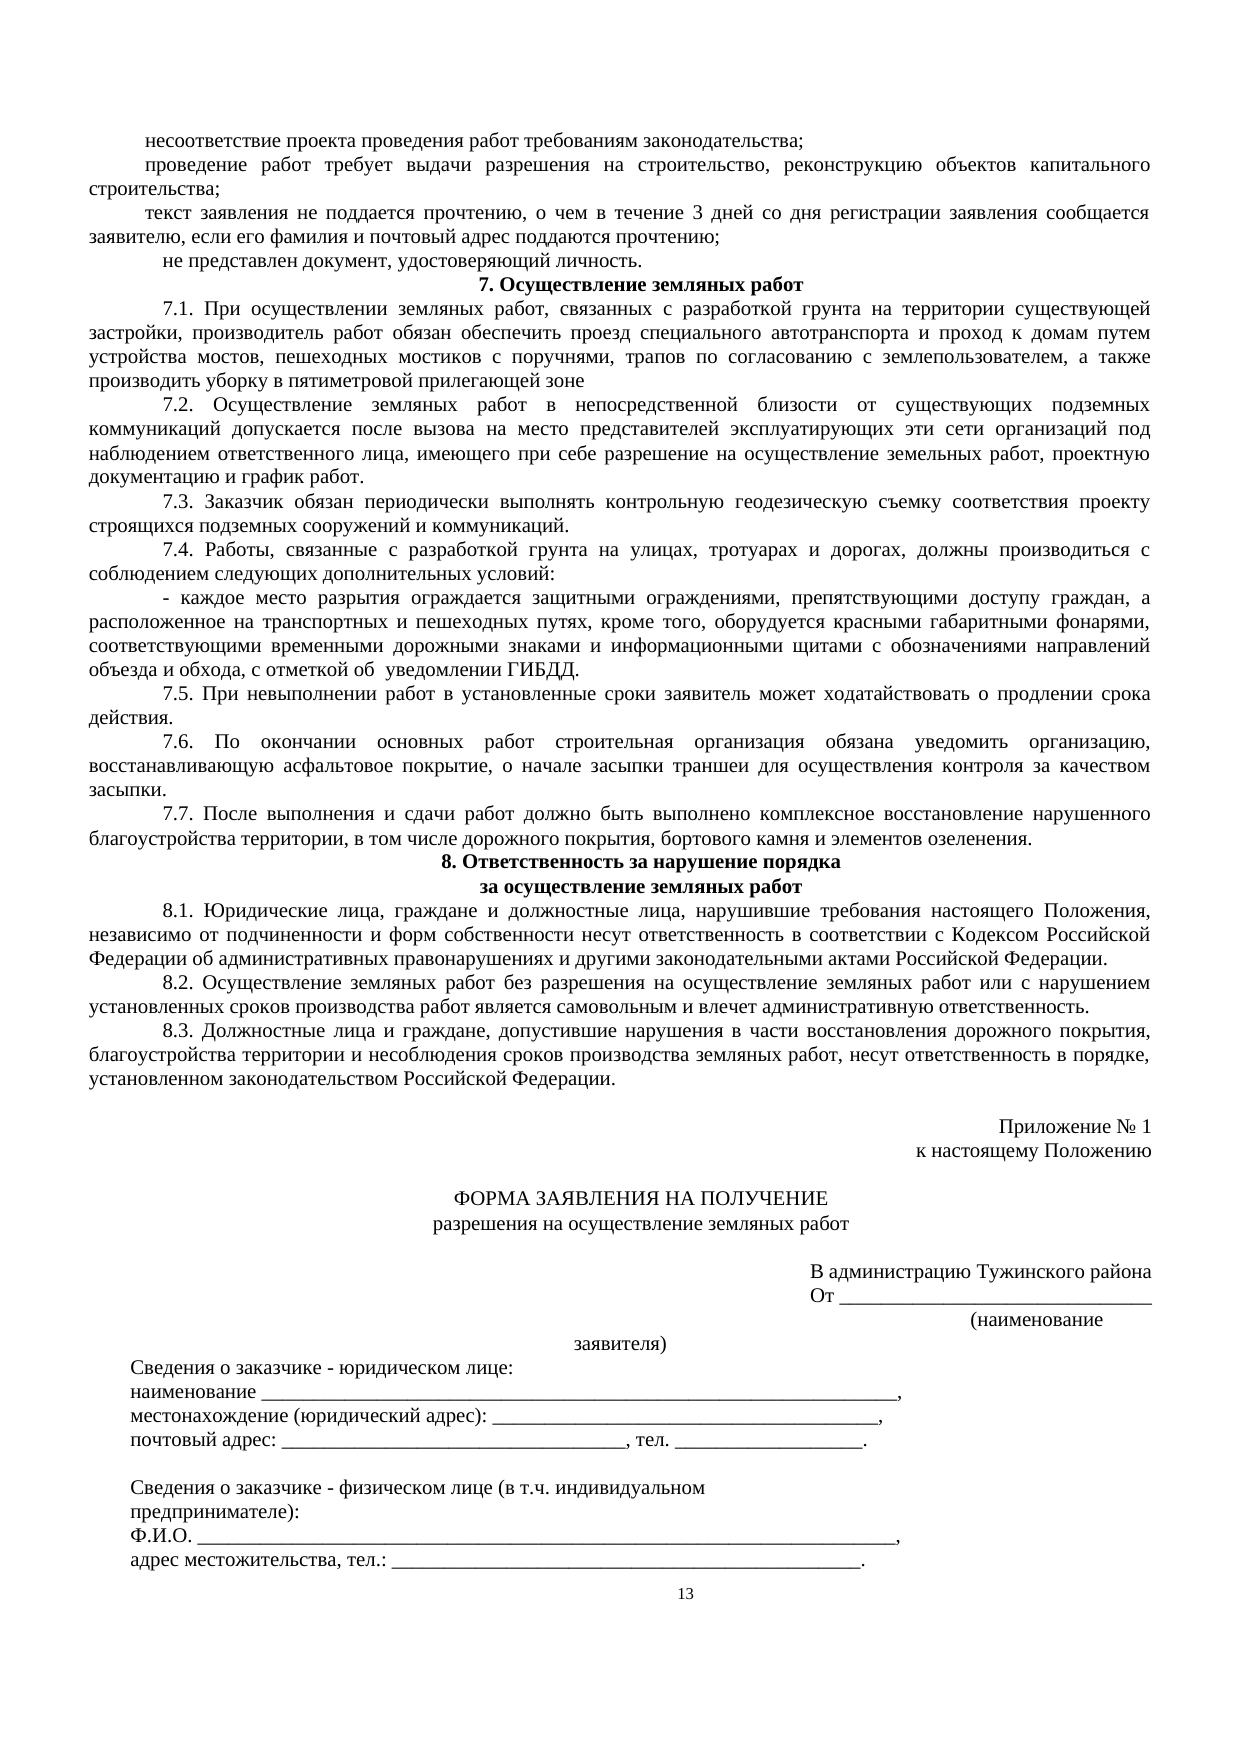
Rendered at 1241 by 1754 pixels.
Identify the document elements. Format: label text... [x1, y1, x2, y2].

text В администрацию Тужинского района [88, 1258, 1152, 1283]
text предпринимателе): [88, 1499, 1152, 1523]
text адрес местожительства, тел.: _____________________________________________. [88, 1547, 1152, 1571]
text текст заявления не поддается прочтению, о чем в течение 3 дней со дня регистрации заявления сообщается заявителю, если его фамилия и почтовый адрес поддаются прочтению; [88, 200, 1152, 248]
text 7. Осуществление земляных работ [88, 272, 1152, 296]
text за осуществление земляных работ [88, 873, 1152, 898]
text 8.1. Юридические лица, граждане и должностные лица, нарушившие требования настоящего Положения, независимо от подчиненности и форм собственности несут ответственность в соответствии с Кодексом Российской Федерации об административных правонарушениях и другими законодательными актами Российской Федерации. [88, 898, 1152, 970]
text 8. Ответственность за нарушение порядка [88, 849, 1152, 873]
text ФОРМА ЗАЯВЛЕНИЯ НА ПОЛУЧЕНИЕ [88, 1186, 1152, 1210]
text 8.2. Осуществление земляных работ без разрешения на осуществление земляных работ или с нарушением установленных сроков производства работ является самовольным и влечет административную ответственность. [88, 970, 1152, 1018]
text Приложение № 1 [13, 1114, 1152, 1138]
text проведение работ требует выдачи разрешения на строительство, реконструкцию объектов капитального строительства; [88, 152, 1152, 200]
text 7.4. Работы, связанные с разработкой грунта на улицах, тротуарах и дорогах, должны производиться с соблюдением следующих дополнительных условий: [88, 537, 1152, 585]
text 7.5. При невыполнении работ в установленные сроки заявитель может ходатайствовать о продлении срока действия. [88, 681, 1152, 729]
text - каждое место разрытия ограждается защитными ограждениями, препятствующими доступу граждан, а расположенное на транспортных и пешеходных путях, кроме того, оборудуется красными габаритными фонарями, соответствующими временными дорожными знаками и информационными щитами с обозначениями направлений объезда и обхода, с отметкой об уведомлении ГИБДД. [88, 585, 1152, 681]
text Ф.И.О. ___________________________________________________________________, [88, 1523, 1152, 1547]
text 8.3. Должностные лица и граждане, допустившие нарушения в части восстановления дорожного покрытия, благоустройства территории и несоблюдения сроков производства земляных работ, несут ответственность в порядке, установленном законодательством Российской Федерации. [88, 1018, 1152, 1090]
text местонахождение (юридический адрес): _____________________________________, [88, 1403, 1152, 1427]
text 7.2. Осуществление земляных работ в непосредственной близости от существующих подземных коммуникаций допускается после вызова на место представителей эксплуатирующих эти сети организаций под наблюдением ответственного лица, имеющего при себе разрешение на осуществление земельных работ, проектную документацию и график работ. [88, 392, 1152, 488]
text несоответствие проекта проведения работ требованиям законодательства; [88, 128, 1152, 152]
text (наименование заявителя) [88, 1307, 1152, 1355]
text 7.1. При осуществлении земляных работ, связанных с разработкой грунта на территории существующей застройки, производитель работ обязан обеспечить проезд специального автотранспорта и проход к домам путем устройства мостов, пешеходных мостиков с поручнями, трапов по согласованию с землепользователем, а также производить уборку в пятиметровой прилегающей зоне [88, 296, 1152, 392]
text 7.3. Заказчик обязан периодически выполнять контрольную геодезическую съемку соответствия проекту строящихся подземных сооружений и коммуникаций. [88, 488, 1152, 537]
text 7.6. По окончании основных работ строительная организация обязана уведомить организацию, восстанавливающую асфальтовое покрытие, о начале засыпки траншеи для осуществления контроля за качеством засыпки. [88, 729, 1152, 801]
text не представлен документ, удостоверяющий личность. [88, 248, 1152, 272]
text разрешения на осуществление земляных работ [88, 1210, 1152, 1234]
text 7.7. После выполнения и сдачи работ должно быть выполнено комплексное восстановление нарушенного благоустройства территории, в том числе дорожного покрытия, бортового камня и элементов озеленения. [88, 801, 1152, 849]
text Сведения о заказчике - физическом лице (в т.ч. индивидуальном [88, 1475, 1152, 1499]
text почтовый адрес: _________________________________, тел. __________________. [88, 1427, 1152, 1451]
text От ______________________________ [88, 1283, 1152, 1307]
text к настоящему Положению [88, 1138, 1152, 1162]
text наименование _____________________________________________________________, [88, 1379, 1152, 1403]
text Сведения о заказчике - юридическом лице: [88, 1355, 1152, 1379]
